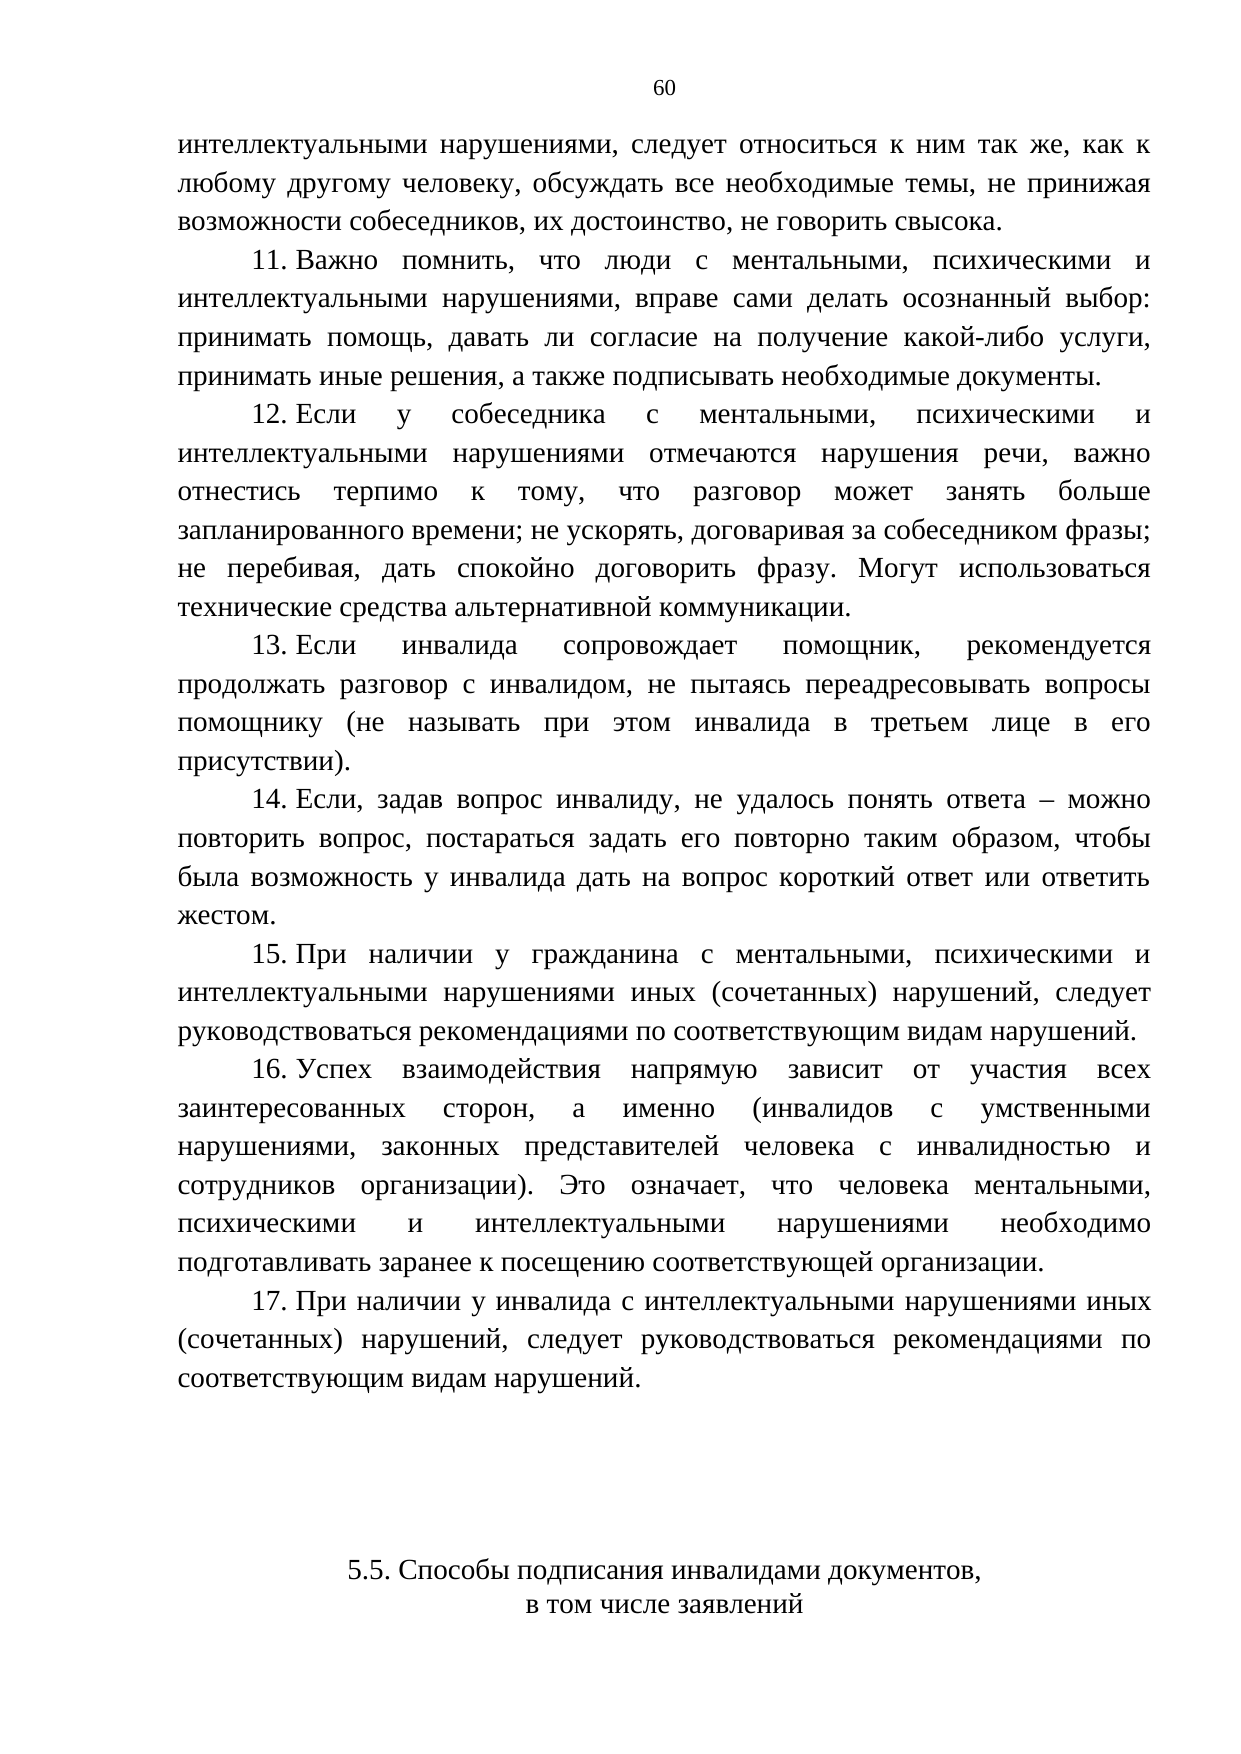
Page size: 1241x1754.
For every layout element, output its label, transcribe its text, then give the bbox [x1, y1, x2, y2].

list При наличии у инвалида с интеллектуальными нарушениями иных (сочетанных) нарушений, следует руководствоваться рекомендациями по соответствующим видам нарушений. [177, 1283, 1152, 1393]
list При наличии у гражданина с ментальными, психическими и интеллектуальными нарушениями иных (сочетанных) нарушений, следует руководствоваться рекомендациями по соответствующим видам нарушений. [177, 936, 1152, 1046]
list Если инвалида сопровождает помощник, рекомендуется продолжать разговор с инвалидом, не пытаясь переадресовывать вопросы помощнику (не называть при этом инвалида в третьем лице в его присутствии). [177, 627, 1152, 777]
list Если, задав вопрос инвалиду, не удалось понять ответа – можно повторить вопрос, постараться задать его повторно таким образом, чтобы была возможность у инвалида дать на вопрос короткий ответ или ответить жестом. [177, 782, 1152, 931]
text 5.5. Способы подписания инвалидами документов, [177, 1552, 1152, 1586]
list Важно помнить, что люди с ментальными, психическими и интеллектуальными нарушениями, вправе сами делать осознанный выбор: принимать помощь, давать ли согласие на получение какой-либо услуги, принимать иные решения, а также подписывать необходимые документы. [177, 242, 1152, 391]
list Успех взаимодействия напрямую зависит от участия всех заинтересованных сторон, а именно (инвалидов с умственными нарушениями, законных представителей человека с инвалидностью и сотрудников организации). Это означает, что человека ментальными, психическими и интеллектуальными нарушениями необходимо подготавливать заранее к посещению соответствующей организации. [177, 1051, 1152, 1278]
text в том числе заявлений [177, 1586, 1152, 1619]
list Если у собеседника с ментальными, психическими и интеллектуальными нарушениями отмечаются нарушения речи, важно отнестись терпимо к тому, что разговор может занять больше запланированного времени; не ускорять, договаривая за собеседником фразы; не перебивая, дать спокойно договорить фразу. Могут использоваться технические средства альтернативной коммуникации. [177, 396, 1152, 622]
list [177, 126, 1152, 237]
